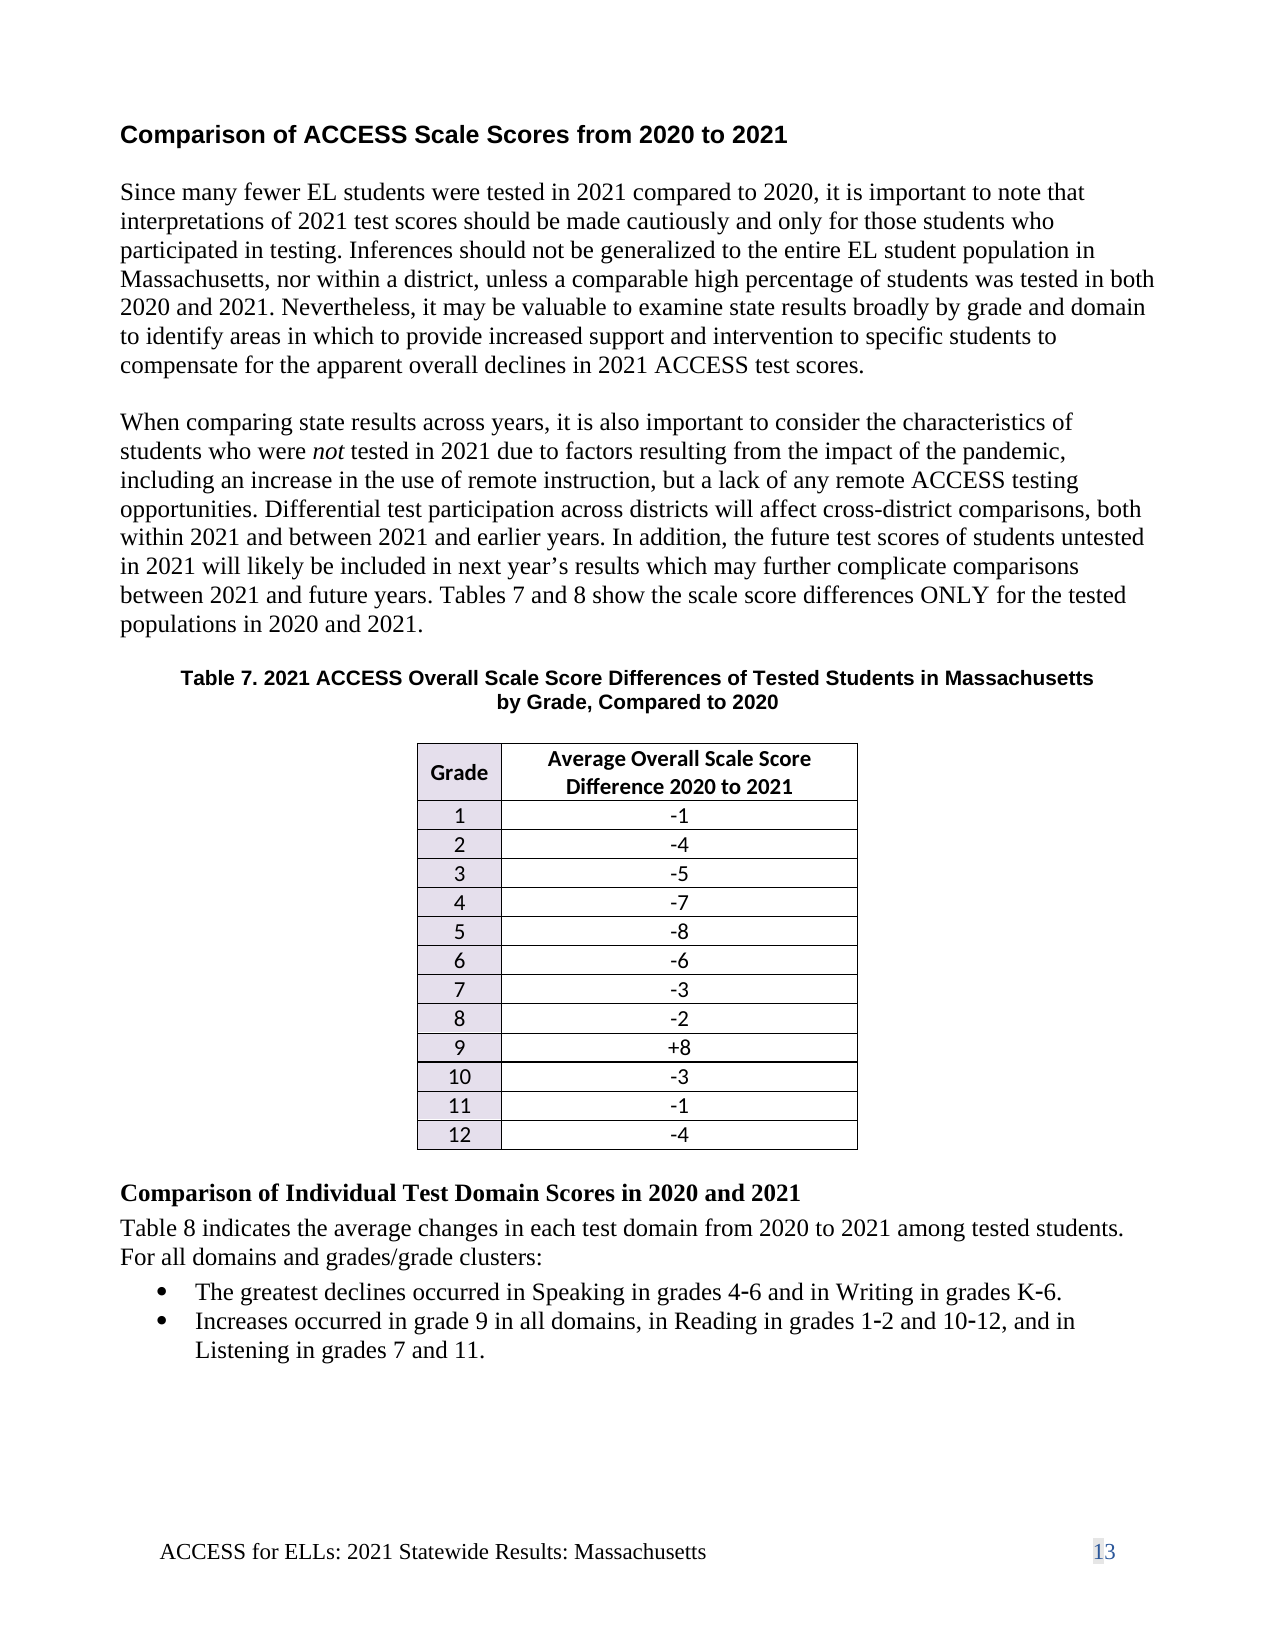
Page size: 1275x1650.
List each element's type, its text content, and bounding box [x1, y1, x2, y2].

text Table 8 indicates the average changes in each test domain from 2020 to 2021 among tested students. For all domains and grades/grade clusters: [120, 1213, 1155, 1271]
table_cell -1 [502, 1092, 857, 1119]
table_cell -6 [502, 946, 857, 974]
table_cell 8 [418, 1004, 501, 1032]
table_cell -8 [502, 917, 857, 945]
table_header Average Overall Scale Score Difference 2020 to 2021 [502, 744, 857, 800]
table_cell -3 [502, 1063, 857, 1091]
table_cell 7 [418, 975, 501, 1003]
table_cell 1 [418, 801, 501, 829]
table_cell -4 [502, 1121, 857, 1149]
table_cell +8 [502, 1034, 857, 1061]
table_cell 9 [418, 1034, 501, 1061]
list The greatest declines occurred in Speaking in grades 46 and in Writing in grades K6. [157, 1277, 1155, 1306]
table_cell 12 [418, 1121, 501, 1149]
table_cell -5 [502, 859, 857, 887]
table_cell -2 [502, 1004, 857, 1032]
table_header Grade [418, 744, 501, 800]
text by Grade, Compared to 2020 [120, 690, 1155, 714]
text Table 7. 2021 ACCESS Overall Scale Score Differences of Tested Students in Massachusetts [120, 666, 1155, 690]
text When comparing state results across years, it is also important to consider the characteristics of students who were not tested in 2021 due to factors resulting from the impact of the pandemic, including an increase in the use of remote instruction, but a lack of any remote ACCESS testing opportunities. Differential test participation across districts will affect cross-district comparisons, both within 2021 and between 2021 and earlier years. In addition, the future test scores of students untested in 2021 will likely be included in next year’s results which may further complicate comparisons between 2021 and future years. Tables 7 and 8 show the scale score differences ONLY for the tested populations in 2020 and 2021. [120, 407, 1155, 637]
table_cell 6 [418, 946, 501, 974]
table_cell 3 [418, 859, 501, 887]
table_cell -1 [502, 801, 857, 829]
table_cell 2 [418, 830, 501, 858]
table_cell -4 [502, 830, 857, 858]
table_cell -7 [502, 888, 857, 916]
text Since many fewer EL students were tested in 2021 compared to 2020, it is important to note that interpretations of 2021 test scores should be made cautiously and only for those students who participated in testing. Inferences should not be generalized to the entire EL student population in Massachusetts, nor within a district, unless a comparable high percentage of students was tested in both 2020 and 2021. Nevertheless, it may be valuable to examine state results broadly by grade and domain to identify areas in which to provide increased support and intervention to specific students to compensate for the apparent overall declines in 2021 ACCESS test scores. [120, 177, 1155, 379]
text Comparison of Individual Test Domain Scores in 2020 and 2021 [120, 1178, 1155, 1207]
table_cell 10 [418, 1063, 501, 1091]
text Comparison of ACCESS Scale Scores from 2020 to 2021 [120, 120, 1155, 149]
table_cell 5 [418, 917, 501, 945]
list Increases occurred in grade 9 in all domains, in Reading in grades 12 and 1012, and in Listening in grades 7 and 11. [157, 1306, 1155, 1363]
table_cell 11 [418, 1092, 501, 1119]
table_cell -3 [502, 975, 857, 1003]
table_cell 4 [418, 888, 501, 916]
